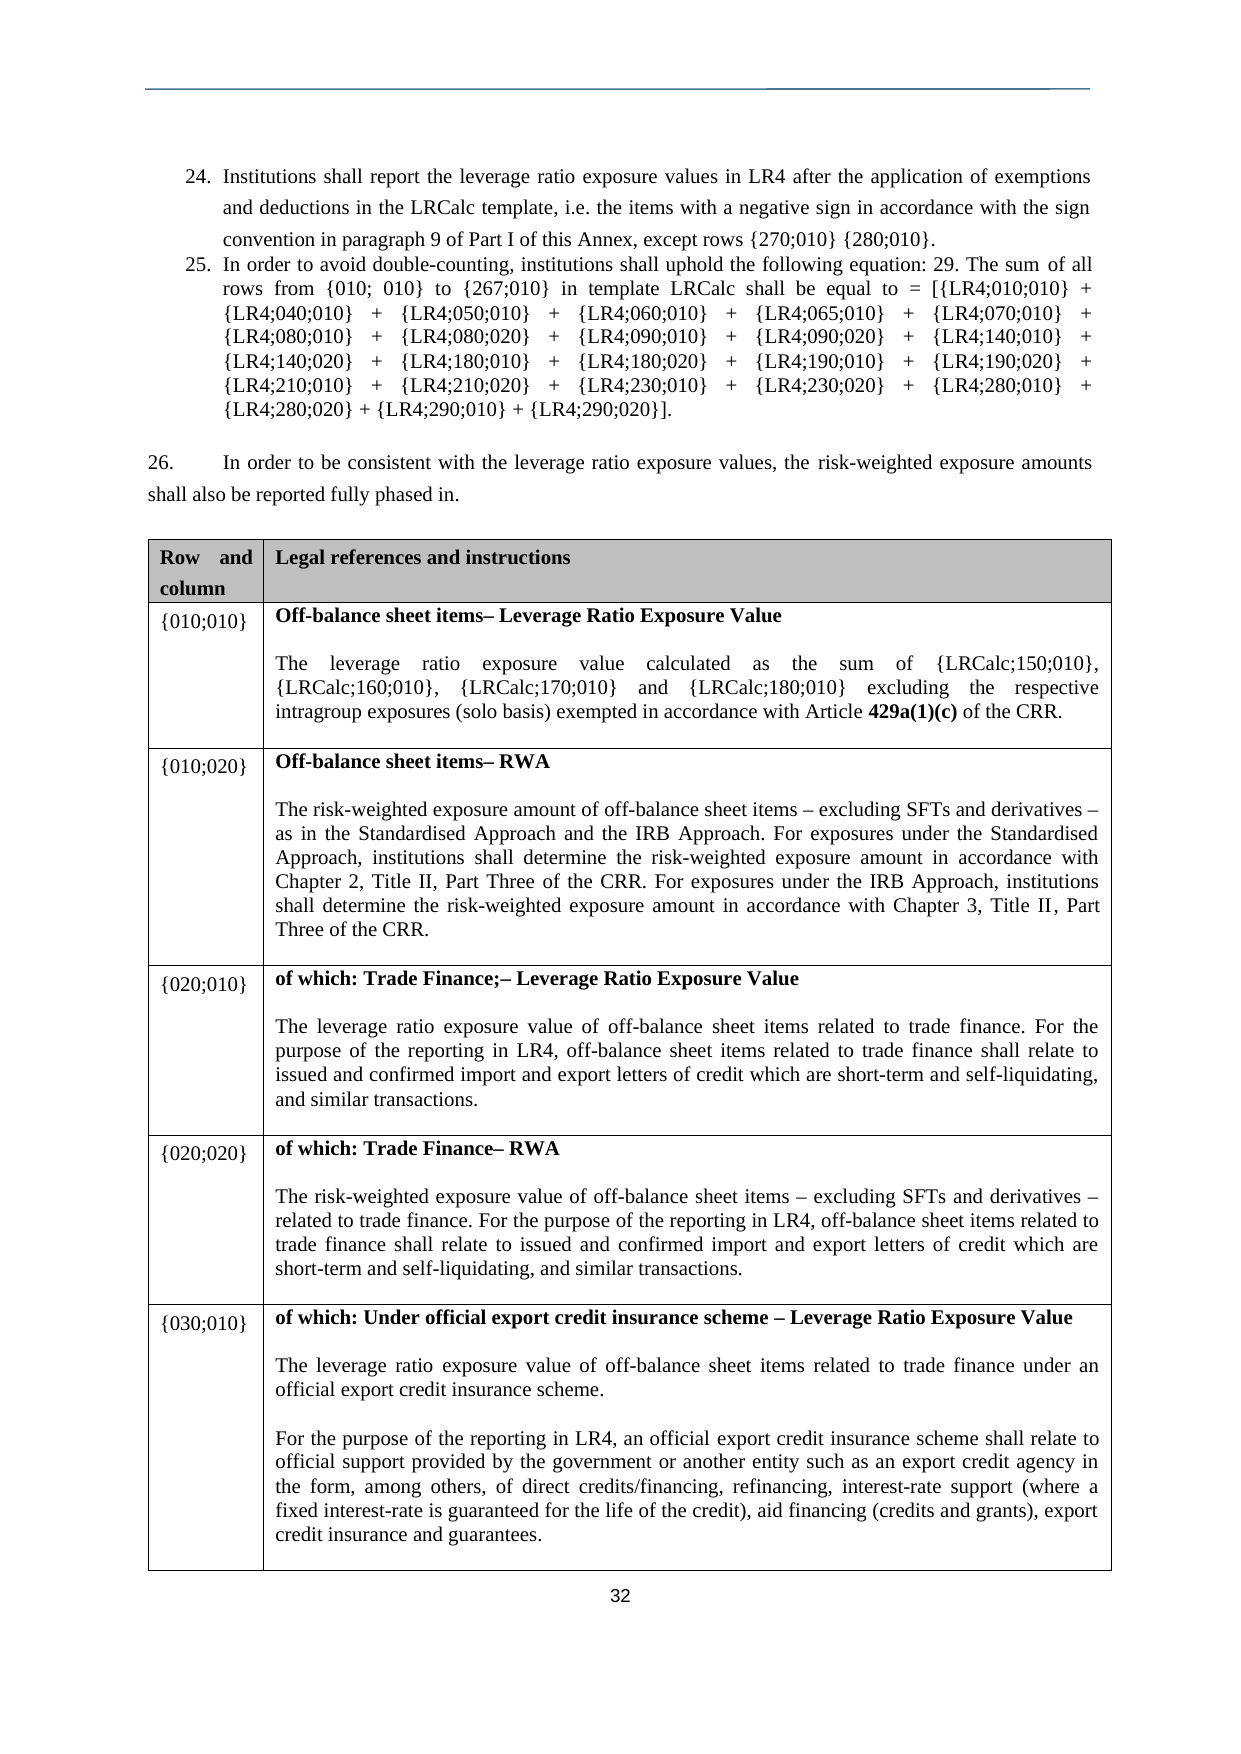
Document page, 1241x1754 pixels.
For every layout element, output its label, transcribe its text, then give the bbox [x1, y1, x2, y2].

table_cell {010;020} [149, 749, 263, 965]
table_cell {020;020} [149, 1136, 263, 1304]
text 24. Institutions shall report the leverage ratio exposure values in LR4 after the application of exemptions and deductions in the LRCalc template, i.e. the items with a negative sign in accordance with the sign convention in paragraph 9 of Part I of this Annex, except rows {270;010} {280;010}. [185, 158, 1092, 252]
table_header Legal references and instructions [264, 540, 1111, 602]
table_cell Off-balance sheet items– RWA The risk-weighted exposure amount of off-balance sheet items – excluding SFTs and derivatives – as in the Standardised Approach and the IRB Approach. For exposures under the Standardised Approach, institutions shall determine the risk-weighted exposure amount in accordance with Chapter 2, Title II, Part Three of the CRR. For exposures under the IRB Approach, institutions shall determine the risk-weighted exposure amount in accordance with Chapter 3, Title II, Part Three of the CRR. [264, 749, 1111, 965]
table_cell {020;010} [149, 966, 263, 1134]
text 25. In order to avoid double-counting, institutions shall uphold the following equation: 29. The sum of all rows from {010; 010} to {267;010} in template LRCalc shall be equal to = [{LR4;010;010} + {LR4;040;010} + {LR4;050;010} + {LR4;060;010} + {LR4;065;010} + {LR4;070;010} + {LR4;080;010} + {LR4;080;020} + {LR4;090;010} + {LR4;090;020} + {LR4;140;010} + {LR4;140;020} + {LR4;180;010} + {LR4;180;020} + {LR4;190;010} + {LR4;190;020} + {LR4;210;010} + {LR4;210;020} + {LR4;230;010} + {LR4;230;020} + {LR4;280;010} + {LR4;280;020} + {LR4;290;010} + {LR4;290;020}]. [185, 252, 1092, 421]
table_header Row and column [149, 540, 263, 602]
table_cell of which: Trade Finance– RWA The risk-weighted exposure value of off-balance sheet items – excluding SFTs and derivatives – related to trade finance. For the purpose of the reporting in LR4, off-balance sheet items related to trade finance shall relate to issued and confirmed import and export letters of credit which are short-term and self-liquidating, and similar transactions. [264, 1136, 1111, 1304]
table_cell {010;010} [149, 603, 263, 747]
table_cell Off-balance sheet items– Leverage Ratio Exposure Value The leverage ratio exposure value calculated as the sum of {LRCalc;150;010}, {LRCalc;160;010}, {LRCalc;170;010} and {LRCalc;180;010} excluding the respective intragroup exposures (solo basis) exempted in accordance with Article 429a(1)(c) of the CRR. [264, 603, 1111, 747]
text 26. In order to be consistent with the leverage ratio exposure values, the risk-weighted exposure amounts shall also be reported fully phased in. [148, 445, 1092, 507]
table_cell of which: Trade Finance;– Leverage Ratio Exposure Value The leverage ratio exposure value of off-balance sheet items related to trade finance. For the purpose of the reporting in LR4, off-balance sheet items related to trade finance shall relate to issued and confirmed import and export letters of credit which are short-term and self-liquidating, and similar transactions. [264, 966, 1111, 1134]
table_cell {030;010} [149, 1305, 263, 1570]
table_cell of which: Under official export credit insurance scheme – Leverage Ratio Exposure Value The leverage ratio exposure value of off-balance sheet items related to trade finance under an official export credit insurance scheme. For the purpose of the reporting in LR4, an official export credit insurance scheme shall relate to official support provided by the government or another entity such as an export credit agency in the form, among others, of direct credits/financing, refinancing, interest-rate support (where a fixed interest-rate is guaranteed for the life of the credit), aid financing (credits and grants), export credit insurance and guarantees. [264, 1305, 1111, 1570]
